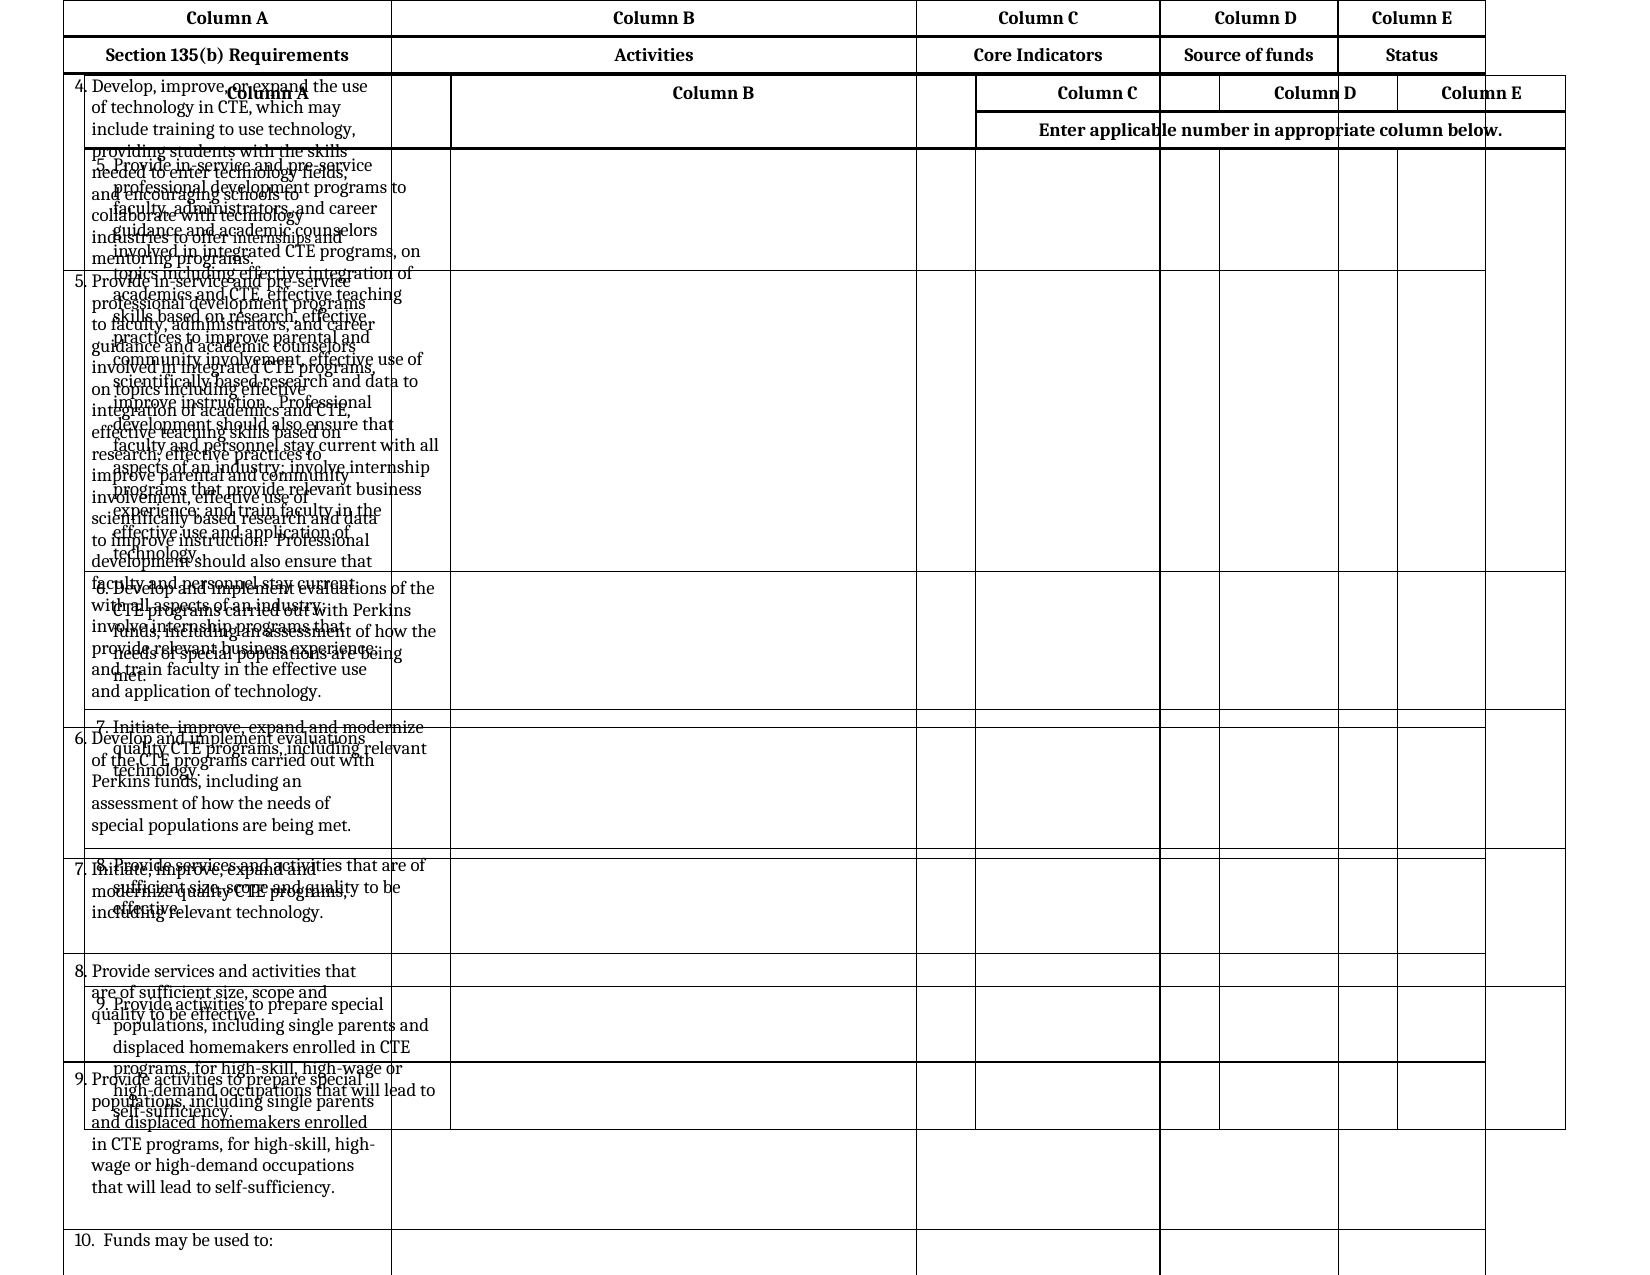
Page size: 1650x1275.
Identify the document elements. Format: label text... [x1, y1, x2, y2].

table_header Column B [392, 1, 916, 35]
table_header Column C [917, 1, 1159, 35]
table_cell [392, 75, 916, 269]
table_cell Section 135(b) Requirements [64, 38, 391, 72]
table_cell [1339, 1063, 1485, 1229]
table_cell [1486, 710, 1565, 847]
table_cell [917, 728, 1159, 858]
table_cell [392, 1063, 916, 1229]
table_cell [392, 954, 916, 1061]
table_cell [917, 75, 1159, 269]
table_cell [1161, 859, 1338, 953]
table_header Column E [1339, 1, 1485, 35]
table_cell [917, 1230, 1159, 1275]
table_cell 10. Funds may be used to: (1) Involve parents, businesses, and labor organizations, in the design, implementation and evaluation of CTE programs. [64, 1230, 391, 1275]
table_cell 8. Provide services and activities that are of sufficient size, scope and quality to be effective. [64, 954, 391, 1061]
table_cell [1339, 75, 1485, 269]
table_cell 9. Provide activities to prepare special populations, including single parents and displaced homemakers enrolled in CTE programs, for high-skill, high-wage or high-demand occupations that will lead to self-sufficiency. [64, 1063, 391, 1229]
table_cell Source of funds [1161, 38, 1337, 72]
table_cell [917, 1063, 1159, 1229]
table_cell Activities [392, 38, 916, 72]
table_cell 5. Provide in-service and pre-service professional development programs to faculty, administrators, and career guidance and academic counselors involved in integrated CTE programs, on topics including effective integration of academics and CTE, effective teaching skills based on research, effective practices to improve parental and community involvement, effective use of scientifically based research and data to improve instruction. Professional development should also ensure that faculty and personnel stay current with all aspects of an industry; involve internship programs that provide relevant business experience; and train faculty in the effective use and application of technology. [64, 271, 391, 727]
table_cell [392, 271, 916, 727]
table_cell Core Indicators [917, 38, 1159, 72]
table_cell [1339, 728, 1485, 858]
table_cell [917, 859, 1159, 953]
table_cell [1339, 271, 1485, 727]
table_cell [1486, 849, 1565, 986]
table_cell Status [1339, 38, 1485, 72]
table_cell [392, 728, 916, 858]
table_cell [1161, 1230, 1338, 1275]
table_cell [917, 954, 1159, 1061]
table_header Column A [64, 1, 391, 35]
table_cell 7. Initiate, improve, expand and modernize quality CTE programs, including relevant technology. [64, 859, 391, 953]
table_cell 6. Develop and implement evaluations of the CTE programs carried out with Perkins funds, including an assessment of how the needs of special populations are being met. [64, 728, 391, 858]
table_header Column D [1161, 1, 1337, 35]
table_cell [1486, 987, 1565, 1129]
table_cell [1339, 859, 1485, 953]
table_cell [392, 1230, 916, 1275]
table_cell [1486, 572, 1565, 709]
table_cell [917, 271, 1159, 727]
table_cell [1161, 954, 1338, 1061]
table_cell [1161, 1063, 1338, 1229]
table_header Column E [1486, 76, 1565, 110]
table_cell [1339, 954, 1485, 1061]
table_cell [1161, 728, 1338, 858]
table_cell [392, 859, 916, 953]
table_cell [1339, 1230, 1485, 1275]
table_cell [1486, 150, 1565, 571]
table_cell [1161, 271, 1338, 727]
table_cell [1161, 75, 1338, 269]
